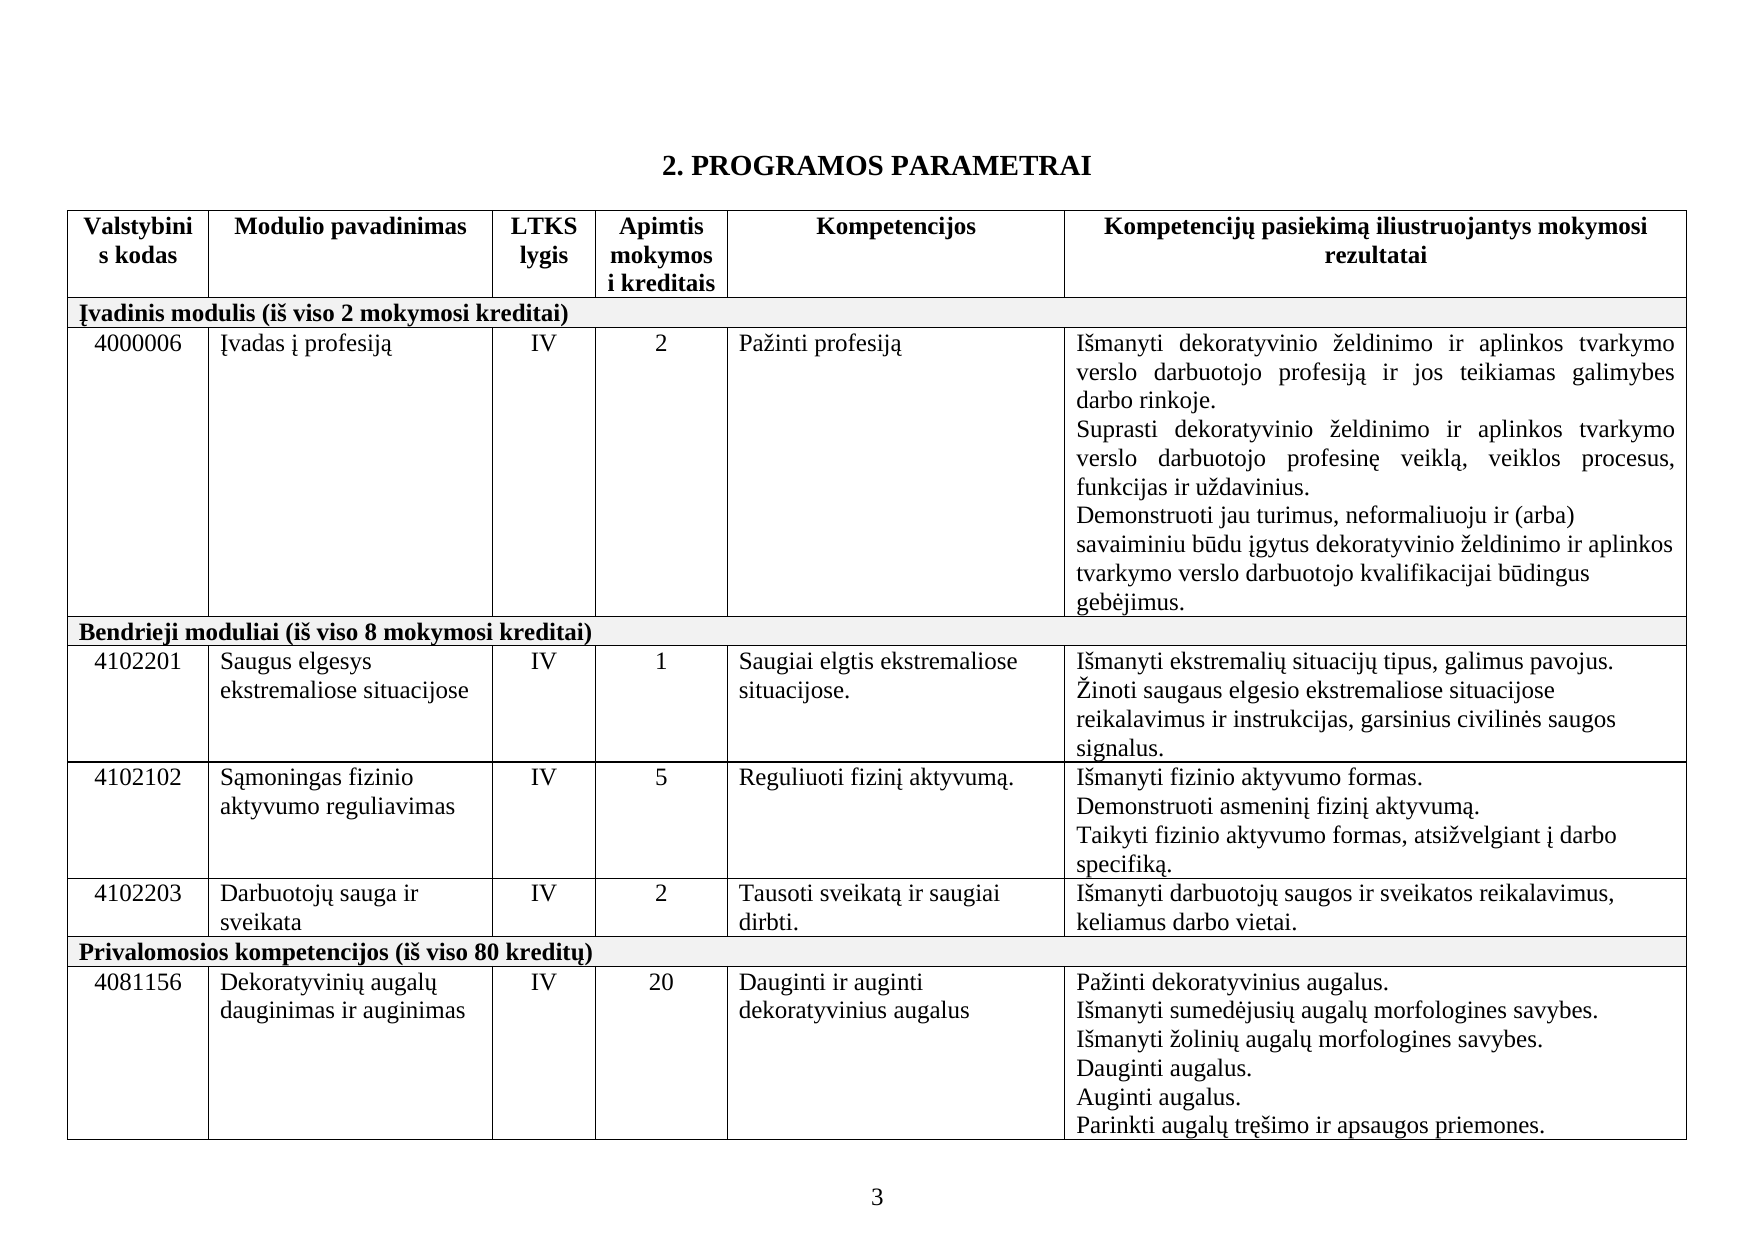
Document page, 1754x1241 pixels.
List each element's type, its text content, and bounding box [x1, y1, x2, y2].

table_header Kompetencijų pasiekimą iliustruojantys mokymosi rezultatai [1065, 211, 1686, 297]
table_header Modulio pavadinimas [209, 211, 492, 297]
table_cell IV [493, 879, 595, 936]
subtitle 2. PROGRAMOS PARAMETRAI [59, 148, 1695, 181]
table_cell 1 [596, 646, 727, 761]
table_cell Tausoti sveikatą ir saugiai dirbti. [728, 879, 1064, 936]
table_cell Saugus elgesys ekstremaliose situacijose [209, 646, 492, 761]
table_cell IV [493, 967, 595, 1139]
table_header LTKS lygis [493, 211, 595, 297]
table_cell Išmanyti ekstremalių situacijų tipus, galimus pavojus. Žinoti saugaus elgesio ekstremaliose situacijose reikalavimus ir instrukcijas, garsinius civilinės saugos signalus. [1065, 646, 1686, 761]
table_cell Pažinti profesiją [728, 328, 1064, 616]
table_cell IV [493, 763, 595, 877]
table_cell Išmanyti darbuotojų saugos ir sveikatos reikalavimus, keliamus darbo vietai. [1065, 879, 1686, 936]
table_cell Sąmoningas fizinio aktyvumo reguliavimas [209, 763, 492, 877]
table_header Apimtis mokymosi kreditais [596, 211, 727, 297]
table_cell IV [493, 328, 595, 616]
table_cell IV [493, 646, 595, 761]
table_cell Išmanyti fizinio aktyvumo formas. Demonstruoti asmeninį fizinį aktyvumą. Taikyti fizinio aktyvumo formas, atsižvelgiant į darbo specifiką. [1065, 763, 1686, 877]
table_cell 4000006 [68, 328, 208, 616]
table_header Valstybinis kodas [68, 211, 208, 297]
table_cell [1065, 967, 1686, 1139]
table_cell 4081156 [68, 967, 208, 1139]
table_header Kompetencijos [728, 211, 1064, 297]
table_cell 2 [596, 879, 727, 936]
table_cell 5 [596, 763, 727, 877]
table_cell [728, 967, 1064, 1139]
table_cell Bendrieji moduliai (iš viso 8 mokymosi kreditai) [68, 617, 1686, 645]
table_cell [209, 967, 492, 1139]
table_cell Išmanyti dekoratyvinio želdinimo ir aplinkos tvarkymo verslo darbuotojo profesiją ir jos teikiamas galimybes darbo rinkoje. Suprasti dekoratyvinio želdinimo ir aplinkos tvarkymo verslo darbuotojo profesinę veiklą, veiklos procesus, funkcijas ir uždavinius. Demonstruoti jau turimus, neformaliuoju ir (arba) savaiminiu būdu įgytus dekoratyvinio želdinimo ir aplinkos tvarkymo verslo darbuotojo kvalifikacijai būdingus gebėjimus. [1065, 328, 1686, 616]
table_cell Darbuotojų sauga ir sveikata [209, 879, 492, 936]
table_cell 2 [596, 328, 727, 616]
table_cell 20 [596, 967, 727, 1139]
table_cell Įvadinis modulis (iš viso 2 mokymosi kreditai) [68, 298, 1686, 327]
table_cell Reguliuoti fizinį aktyvumą. [728, 763, 1064, 877]
table_cell 4102102 [68, 763, 208, 877]
table_cell Privalomosios kompetencijos (iš viso 80 kreditų) [68, 937, 1686, 966]
table_cell 4102203 [68, 879, 208, 936]
table_cell 4102201 [68, 646, 208, 761]
table_cell Įvadas į profesiją [209, 328, 492, 616]
table_cell Saugiai elgtis ekstremaliose situacijose. [728, 646, 1064, 761]
